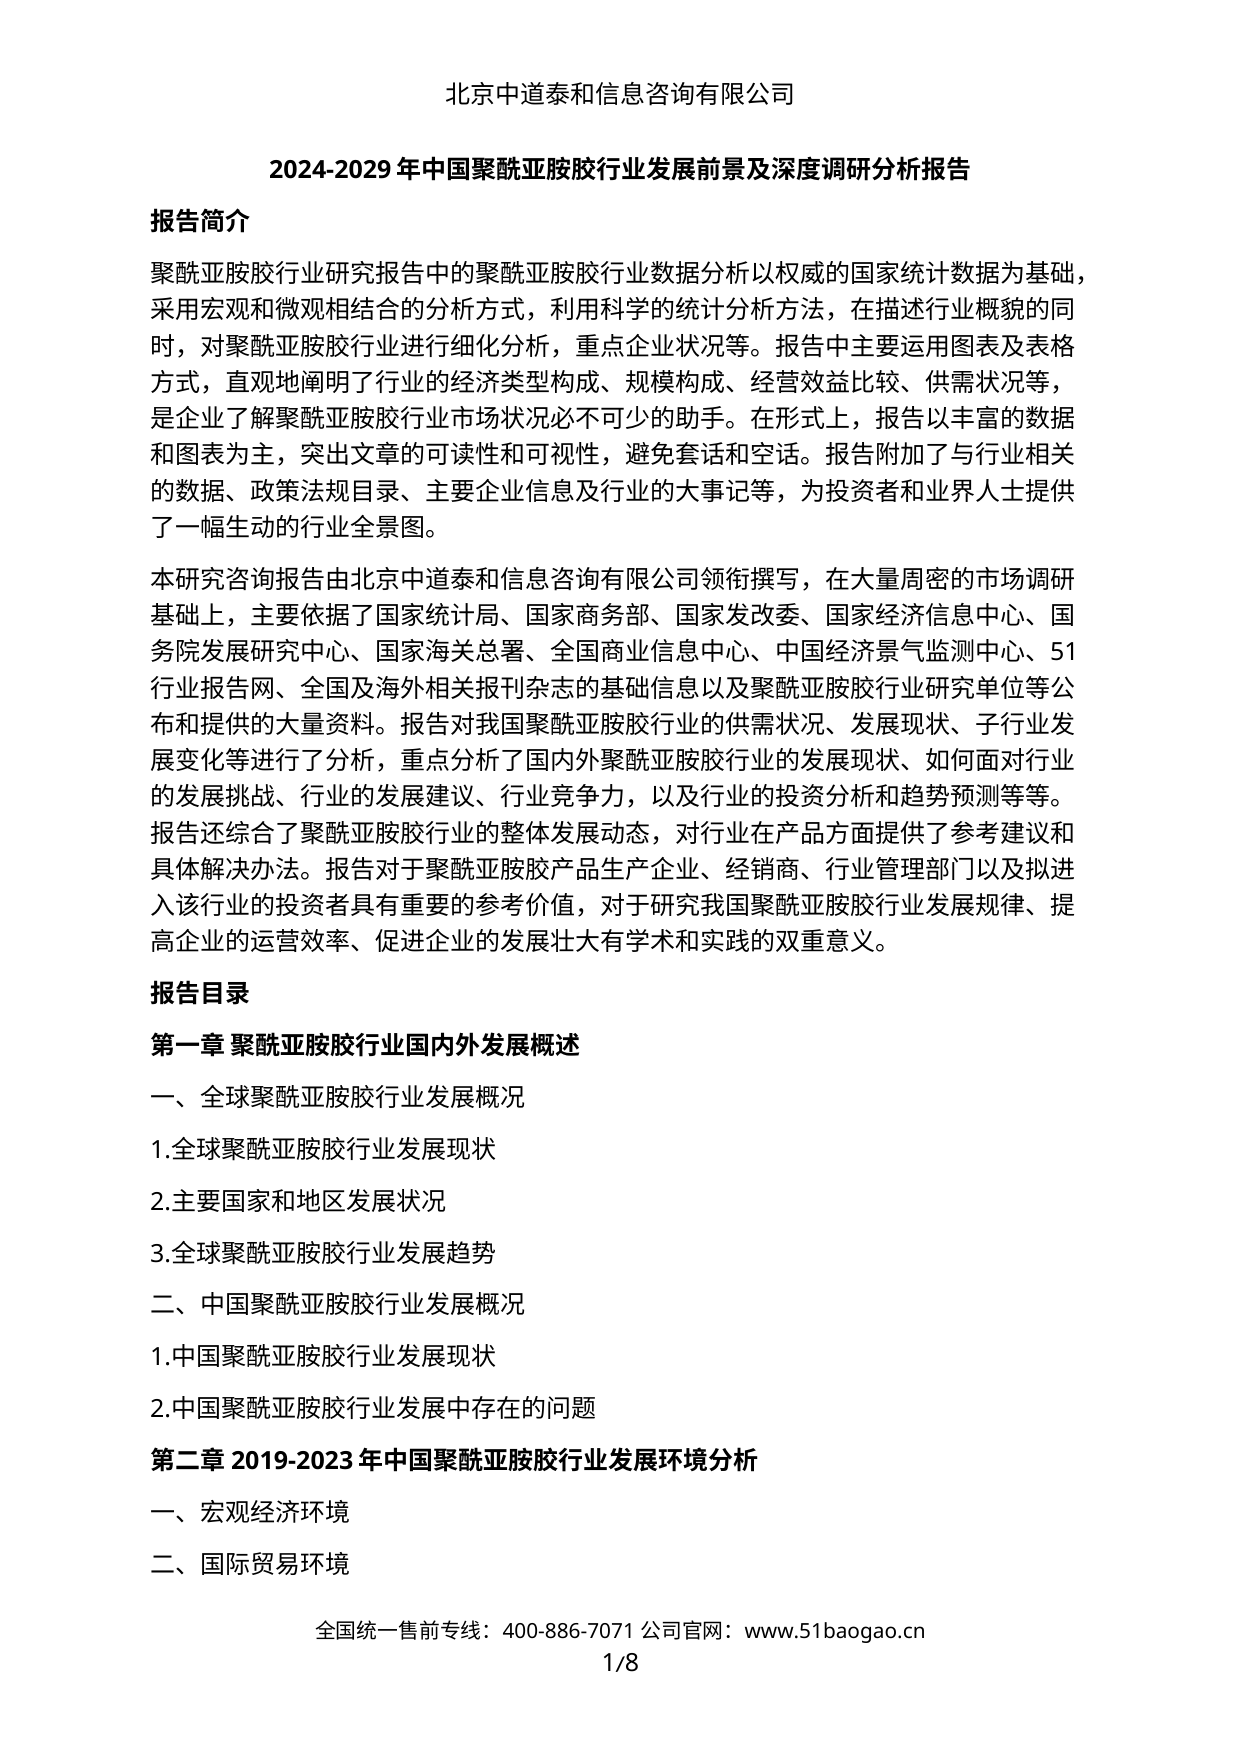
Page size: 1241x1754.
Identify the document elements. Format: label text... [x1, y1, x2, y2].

text 3.全球聚酰亚胺胶行业发展趋势 [150, 1233, 1090, 1269]
text 第二章 2019-2023年中国聚酰亚胺胶行业发展环境分析 [150, 1441, 1090, 1477]
text 第一章 聚酰亚胺胶行业国内外发展概述 [150, 1026, 1090, 1062]
text 1.全球聚酰亚胺胶行业发展现状 [150, 1129, 1090, 1166]
text 报告目录 [150, 974, 1090, 1010]
text 一、宏观经济环境 [150, 1492, 1090, 1529]
text 二、国际贸易环境 [150, 1544, 1090, 1581]
text 2.主要国家和地区发展状况 [150, 1181, 1090, 1217]
text 1.中国聚酰亚胺胶行业发展现状 [150, 1337, 1090, 1373]
text 本研究咨询报告由北京中道泰和信息咨询有限公司领衔撰写，在大量周密的市场调研基础上，主要依据了国家统计局、国家商务部、国家发改委、国家经济信息中心、国务院发展研究中心、国家海关总署、全国商业信息中心、中国经济景气监测中心、51行业报告网、全国及海外相关报刊杂志的基础信息以及聚酰亚胺胶行业研究单位等公布和提供的大量资料。报告对我国聚酰亚胺胶行业的供需状况、发展现状、子行业发展变化等进行了分析，重点分析了国内外聚酰亚胺胶行业的发展现状、如何面对行业的发展挑战、行业的发展建议、行业竞争力，以及行业的投资分析和趋势预测等等。报告还综合了聚酰亚胺胶行业的整体发展动态，对行业在产品方面提供了参考建议和具体解决办法。报告对于聚酰亚胺胶产品生产企业、经销商、行业管理部门以及拟进入该行业的投资者具有重要的参考价值，对于研究我国聚酰亚胺胶行业发展规律、提高企业的运营效率、促进企业的发展壮大有学术和实践的双重意义。 [150, 559, 1090, 958]
text 2024-2029年中国聚酰亚胺胶行业发展前景及深度调研分析报告 [150, 150, 1090, 186]
text 二、中国聚酰亚胺胶行业发展概况 [150, 1285, 1090, 1321]
text 一、全球聚酰亚胺胶行业发展概况 [150, 1077, 1090, 1114]
text 2.中国聚酰亚胺胶行业发展中存在的问题 [150, 1389, 1090, 1425]
text 聚酰亚胺胶行业研究报告中的聚酰亚胺胶行业数据分析以权威的国家统计数据为基础，采用宏观和微观相结合的分析方式，利用科学的统计分析方法，在描述行业概貌的同时，对聚酰亚胺胶行业进行细化分析，重点企业状况等。报告中主要运用图表及表格方式，直观地阐明了行业的经济类型构成、规模构成、经营效益比较、供需状况等，是企业了解聚酰亚胺胶行业市场状况必不可少的助手。在形式上，报告以丰富的数据和图表为主，突出文章的可读性和可视性，避免套话和空话。报告附加了与行业相关的数据、政策法规目录、主要企业信息及行业的大事记等，为投资者和业界人士提供了一幅生动的行业全景图。 [150, 254, 1090, 544]
text 报告简介 [150, 202, 1090, 238]
